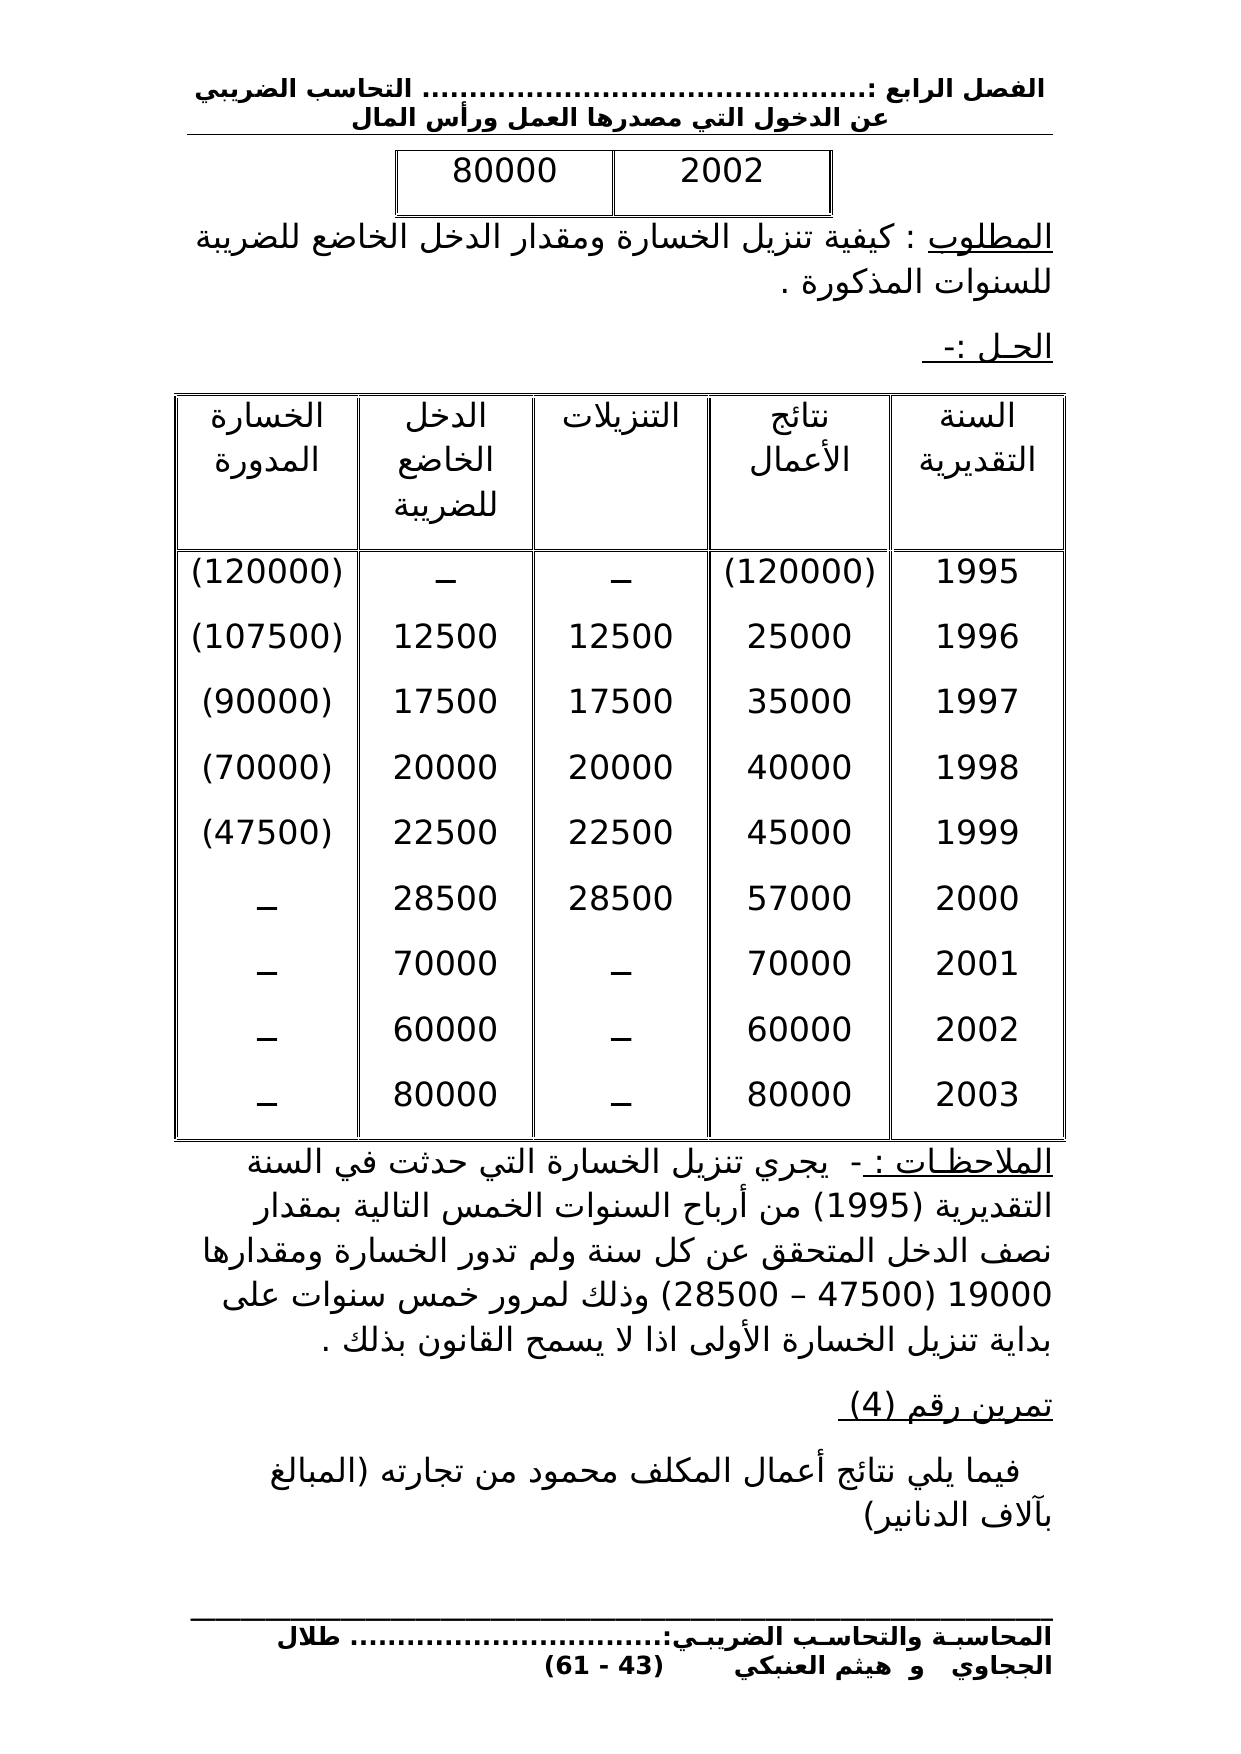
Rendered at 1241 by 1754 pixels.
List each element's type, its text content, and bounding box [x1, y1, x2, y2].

table_cell (120000) 25000 35000 40000 45000 57000 70000 60000 80000 [709, 549, 891, 1139]
table_header التنزيلات [533, 394, 709, 549]
table_header السنة التقديرية [892, 396, 1064, 549]
text تمرين رقم (4) [187, 1386, 1053, 1425]
table_header الدخل الخاضع للضريبة [358, 396, 533, 549]
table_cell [396, 151, 612, 214]
table_cell 1995 1996 1997 1998 1999 2000 2001 2002 2003 [891, 549, 1064, 1139]
text فيما يلي نتائج أعمال المكلف محمود من تجارته (المبالغ بآلاف الدنانير) [187, 1451, 1053, 1535]
table_cell ــ 12500 17500 20000 22500 28500 70000 60000 80000 [358, 552, 533, 1139]
text المطلوب : كيفية تنزيل الخسارة ومقدار الدخل الخاضع للضريبة للسنوات المذكورة . [187, 218, 1053, 301]
table_cell ــ 12500 17500 20000 22500 28500 ــ ــ ــ [533, 549, 709, 1139]
table_header نتائج الأعمال [709, 396, 889, 549]
table_cell (120000) (107500) (90000) (70000) (47500) ــ ــ ــ ــ [176, 552, 358, 1139]
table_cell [615, 151, 831, 214]
text الملاحظـات : - يجري تنزيل الخسارة التي حدثت في السنة التقديرية (1995) من أرباح السنوات الخمس التالية بمقدار نصف الدخل المتحقق عن كل سنة ولم تدور الخسارة ومقدارها 19000 (47500 – 28500) وذلك لمرور خمس سنوات على بداية تنزيل الخسارة الأولى اذا لا يسمح القانون بذلك . [187, 1142, 1053, 1359]
text الحـل :- [187, 328, 1053, 367]
table_header الخسارة المدورة [176, 396, 358, 549]
